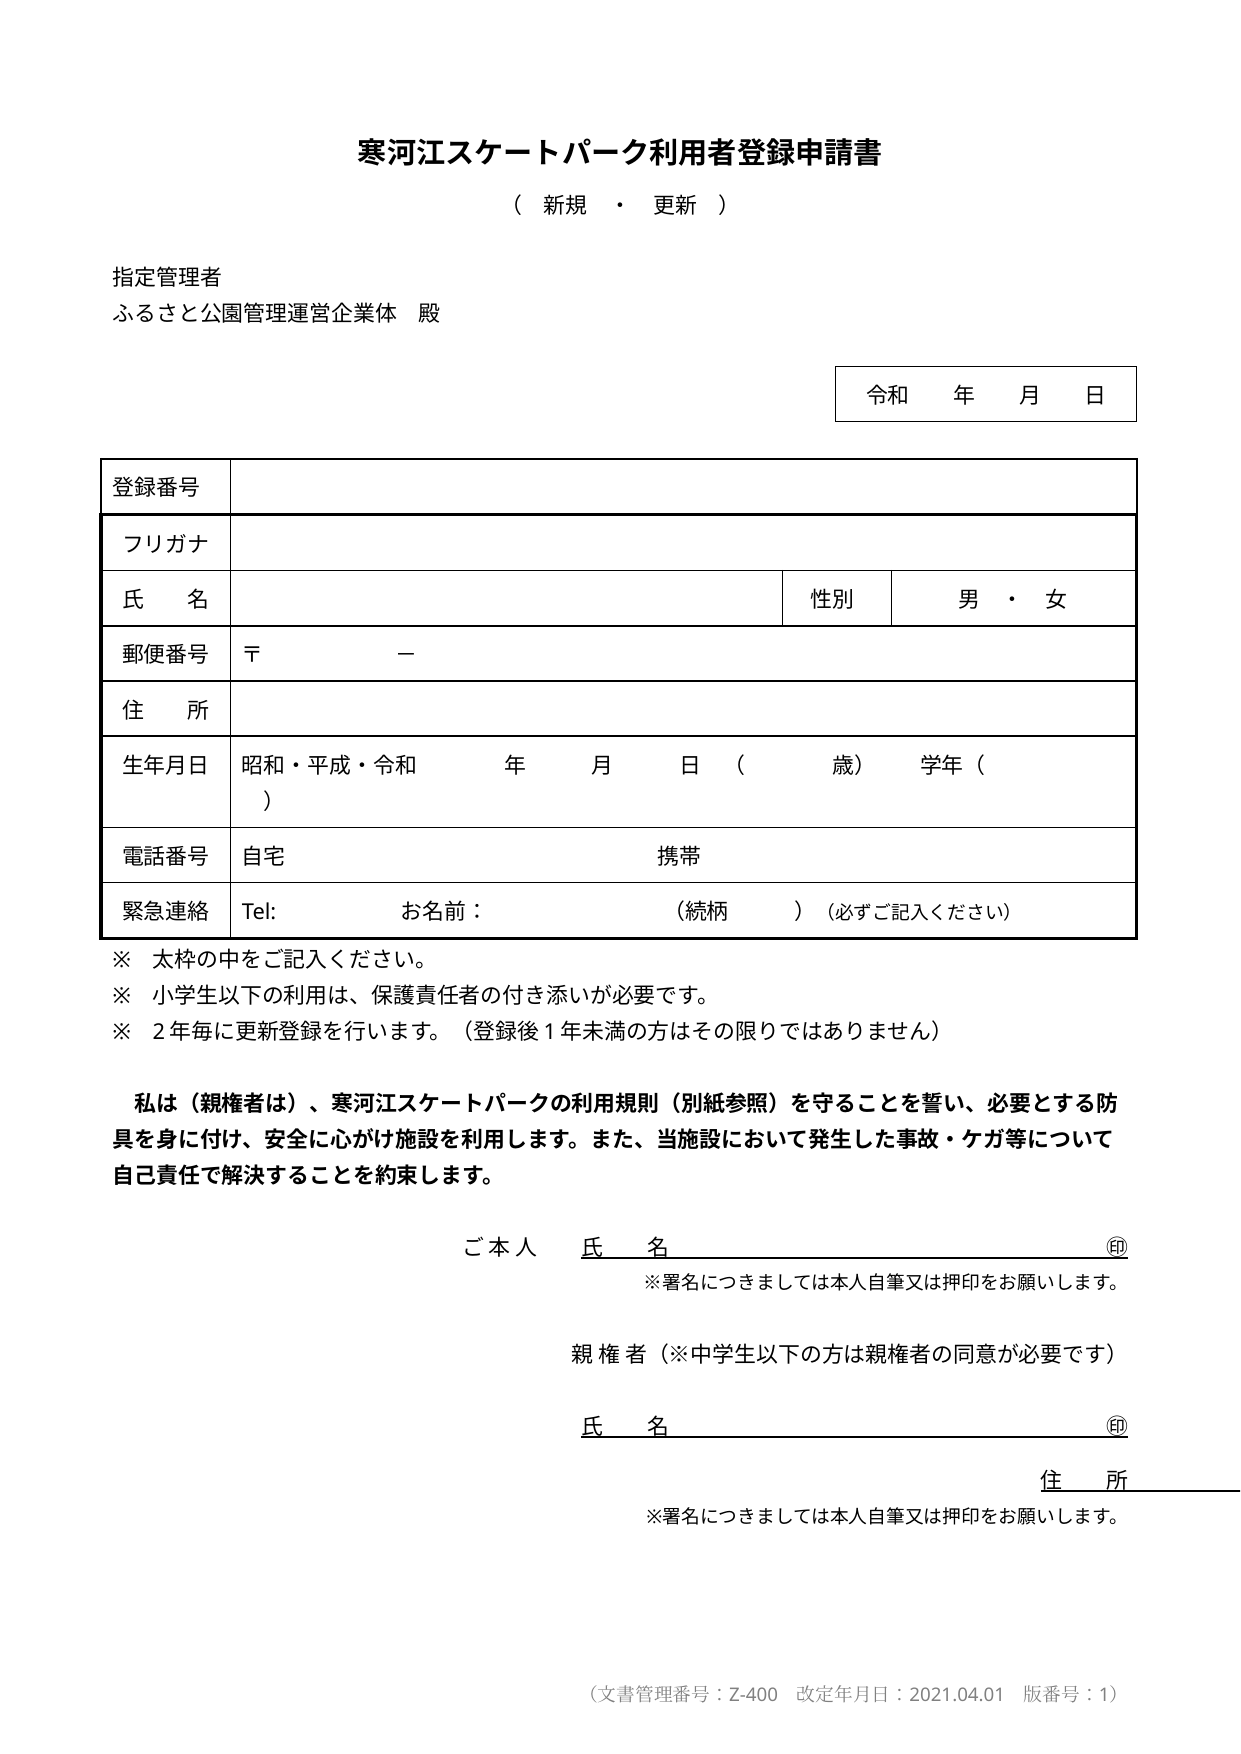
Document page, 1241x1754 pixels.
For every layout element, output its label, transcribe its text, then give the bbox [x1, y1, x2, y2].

table_cell 電話番号 [103, 828, 230, 882]
text ※ 太枠の中をご記入ください。 [112, 940, 1128, 976]
table_cell フリガナ [103, 516, 230, 570]
text ※ 小学生以下の利用は、保護責任者の付き添いが必要です。 [112, 976, 1128, 1012]
text ※ 2年毎に更新登録を行います。（登録後1年未満の方はその限りではありません） [112, 1012, 1128, 1048]
table_cell 生年月日 [103, 737, 230, 827]
text 私は（親権者は）、寒河江スケートパークの利用規則（別紙参照）を守ることを誓い、必要とする防具を身に付け、安全に心がけ施設を利用します。また、当施設において発生した事故・ケガ等について自己責任で解決することを約束します。 [112, 1084, 1128, 1192]
table_cell 郵便番号 [103, 627, 230, 680]
table_cell 〒 － [231, 627, 1135, 680]
table_cell Tel: お名前： （続柄 ）（必ずご記入ください） [231, 883, 1135, 937]
table_cell 男 ・ 女 [892, 571, 1135, 625]
text 寒河江スケートパーク利用者登録申請書 [112, 114, 1128, 186]
text 住 所 [112, 1461, 1128, 1497]
table_cell 氏 名 [103, 571, 230, 625]
text ※署名につきましては本人自筆又は押印をお願いします。 [112, 1263, 1128, 1299]
text 指定管理者 [112, 258, 1128, 294]
table_cell [231, 516, 1135, 570]
table_header [231, 460, 1136, 513]
text 親 権 者（※中学生以下の方は親権者の同意が必要です） [112, 1335, 1128, 1371]
table_header 登録番号 [102, 460, 230, 513]
table_cell [231, 571, 782, 625]
table_cell 性別 [783, 571, 891, 625]
text 氏 名 ㊞ [112, 1407, 1128, 1443]
table_cell [231, 682, 1135, 735]
table_cell 住 所 [103, 682, 230, 735]
text （ 新規 ・ 更新 ） [112, 186, 1128, 222]
text ふるさと公園管理運営企業体 殿 [112, 294, 1128, 330]
text ※署名につきましては本人自筆又は押印をお願いします。 [112, 1497, 1128, 1533]
table_cell 自宅 携帯 [231, 828, 1135, 882]
text ご 本 人 氏 名 ㊞ [112, 1228, 1128, 1263]
table_header 令和 年 月 日 [836, 367, 1136, 421]
table_cell 緊急連絡 [103, 883, 230, 937]
table_cell 昭和・平成・令和 年 月 日 （ 歳） 学年（ ） [231, 737, 1135, 827]
